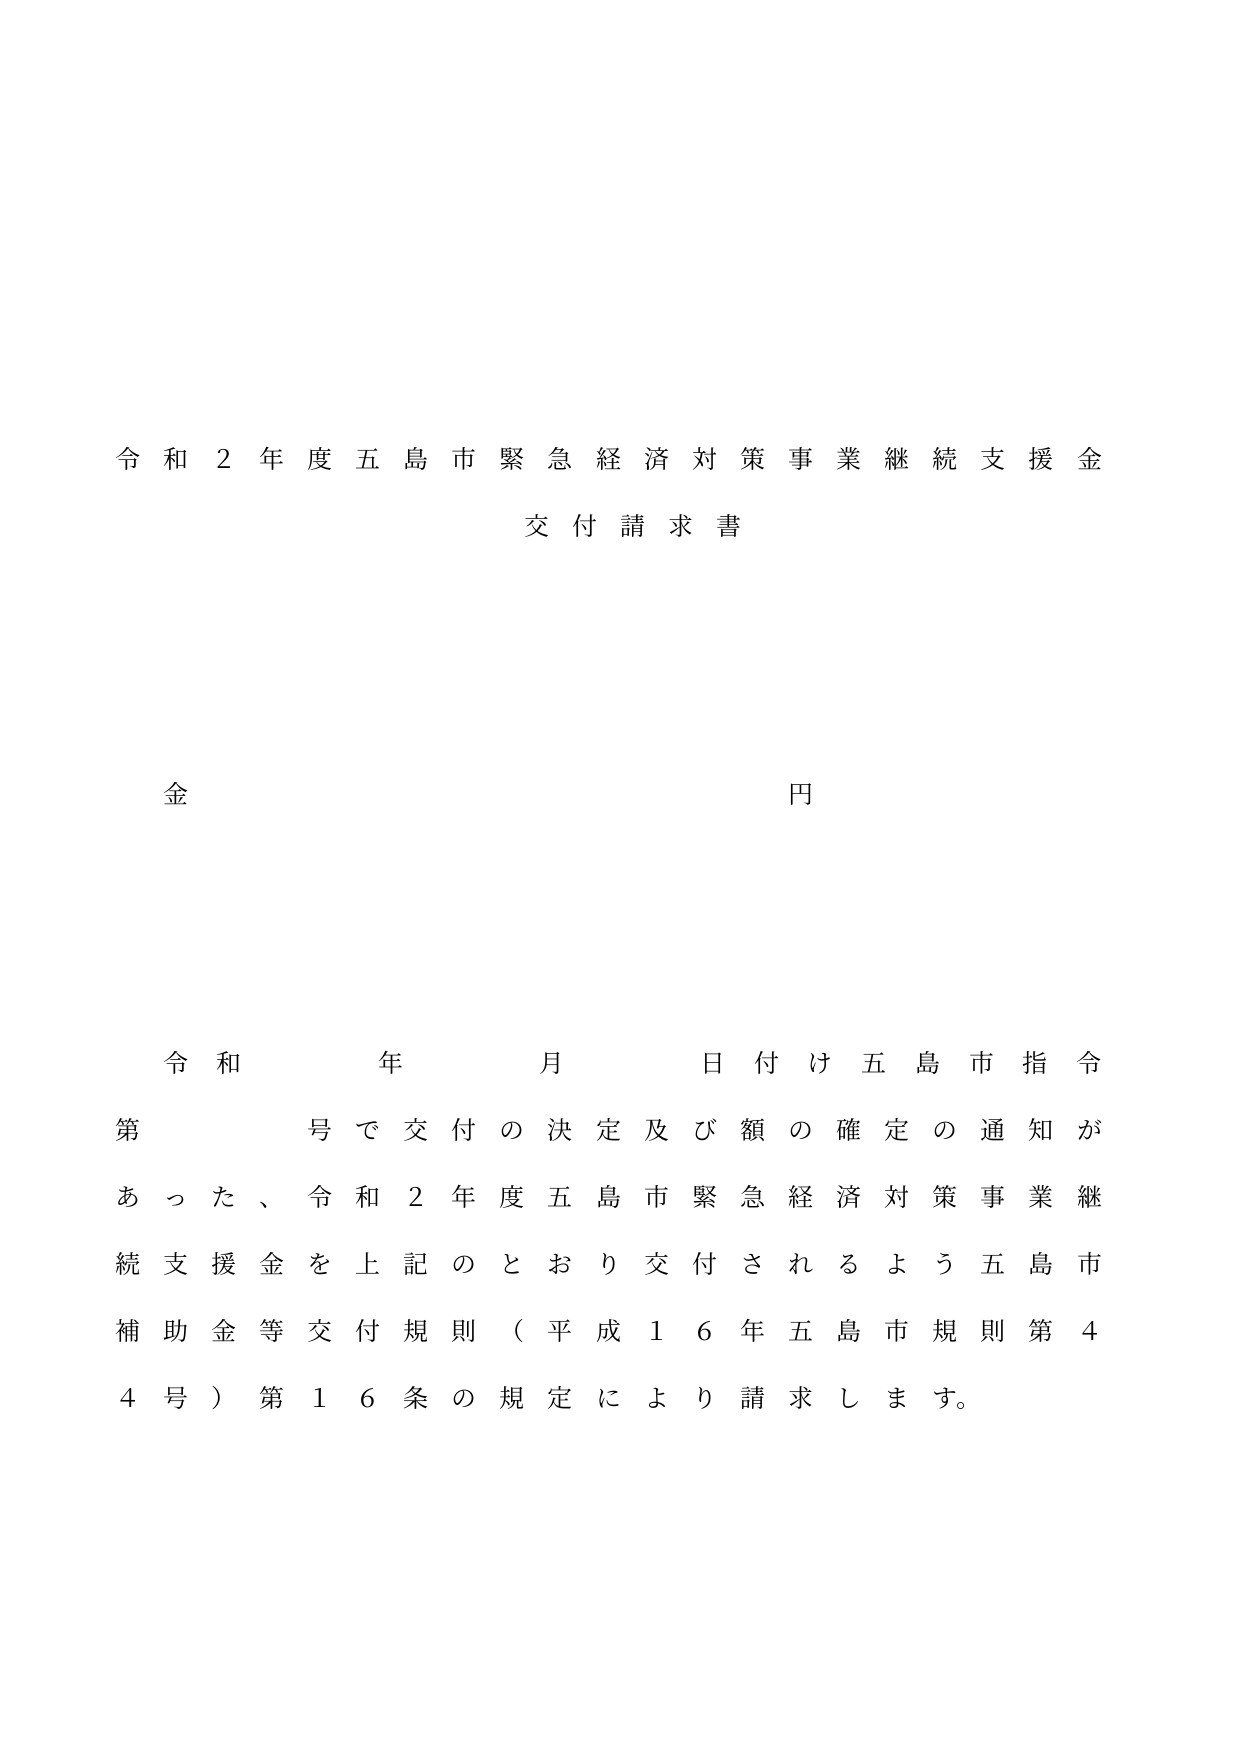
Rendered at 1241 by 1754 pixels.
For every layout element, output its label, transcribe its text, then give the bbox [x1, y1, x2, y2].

text 令和２年度五島市緊急経済対策事業継続支援金交付請求書 [115, 424, 1125, 558]
text 金 円 [115, 759, 1125, 827]
text 令和 年 月 日付け五島市指令 第 号で交付の決定及び額の確定の通知があった、令和２年度五島市緊急経済対策事業継続支援金を上記のとおり交付されるよう五島市補助金等交付規則（平成１６年五島市規則第４４号）第１６条の規定により請求します。 [115, 1028, 1125, 1430]
